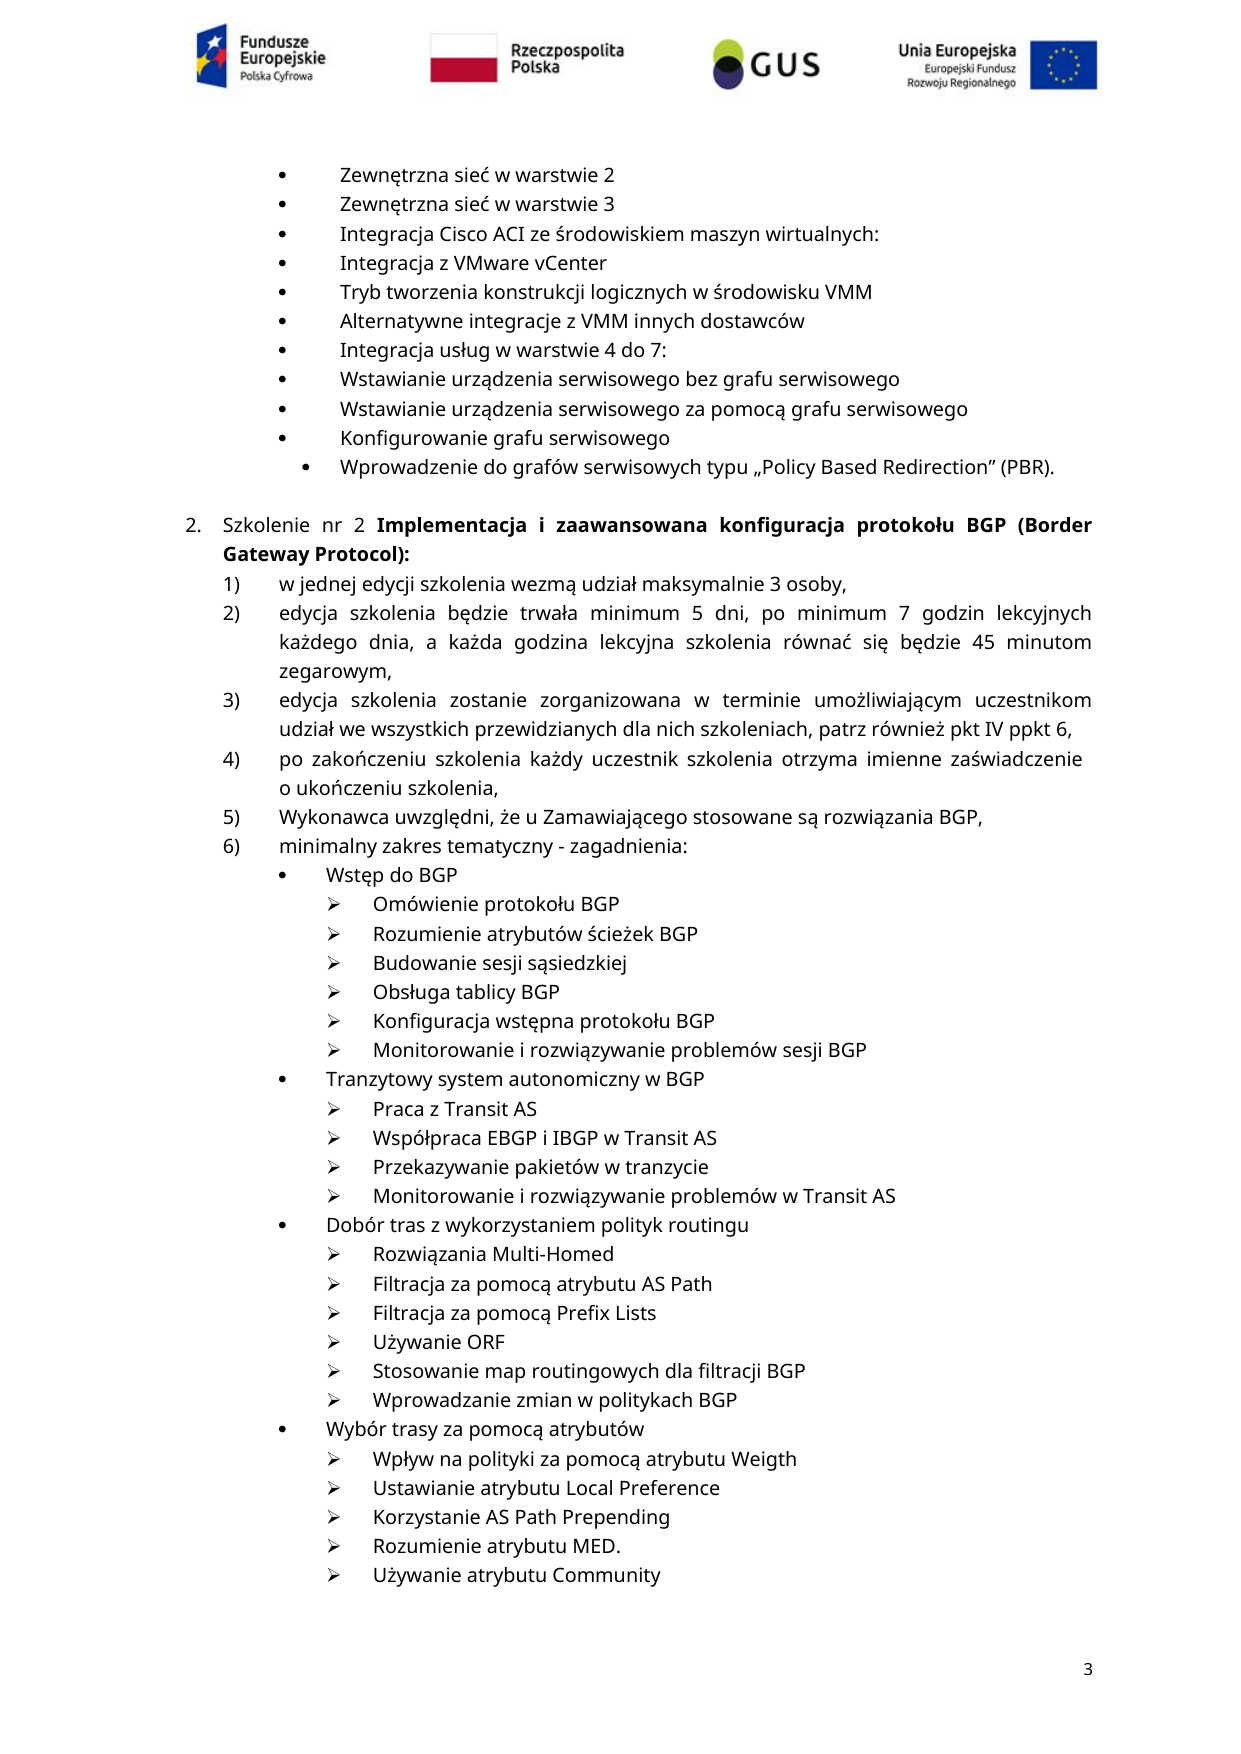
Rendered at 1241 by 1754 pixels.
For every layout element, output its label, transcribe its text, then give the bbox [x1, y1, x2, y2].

list Ustawianie atrybutu Local Preference [326, 1472, 1093, 1501]
list Wstawianie urządzenia serwisowego za pomocą grafu serwisowego [279, 393, 1093, 422]
list Konfigurowanie grafu serwisowego [279, 422, 1093, 451]
list Alternatywne integracje z VMM innych dostawców [279, 305, 1093, 334]
list Rozumienie atrybutów ścieżek BGP [326, 918, 1093, 947]
list Obsługa tablicy BGP [326, 976, 1093, 1005]
list Wykonawca uwzględni, że u Zamawiającego stosowane są rozwiązania BGP, [223, 801, 1093, 830]
list Wstęp do BGP [279, 859, 1093, 888]
list Szkolenie nr 2 Implementacja i zaawansowana konfiguracja protokołu BGP (Border Gateway Protocol): [185, 509, 1093, 568]
list Wybór trasy za pomocą atrybutów [279, 1413, 1093, 1443]
list Wprowadzanie zmian w politykach BGP [326, 1384, 1093, 1413]
list Praca z Transit AS [326, 1093, 1093, 1122]
list Tranzytowy system autonomiczny w BGP [279, 1063, 1093, 1093]
list Filtracja za pomocą Prefix Lists [326, 1297, 1093, 1326]
list Przekazywanie pakietów w tranzycie [326, 1151, 1093, 1180]
list Zewnętrzna sieć w warstwie 3 [279, 188, 1093, 218]
list Budowanie sesji sąsiedzkiej [326, 947, 1093, 976]
list Monitorowanie i rozwiązywanie problemów sesji BGP [326, 1034, 1093, 1063]
list Monitorowanie i rozwiązywanie problemów w Transit AS [326, 1180, 1093, 1209]
list Integracja usług w warstwie 4 do 7: [279, 334, 1093, 363]
list Używanie ORF [326, 1326, 1093, 1355]
picture [147, 0, 1146, 119]
list Używanie atrybutu Community [326, 1559, 1093, 1588]
list po zakończeniu szkolenia każdy uczestnik szkolenia otrzyma imienne zaświadczenie o ukończeniu szkolenia, [223, 743, 1093, 801]
list edycja szkolenia będzie trwała minimum 5 dni, po minimum 7 godzin lekcyjnych każdego dnia, a każda godzina lekcyjna szkolenia równać się będzie 45 minutom zegarowym, [223, 597, 1093, 684]
list w jednej edycji szkolenia wezmą udział maksymalnie 3 osoby, [223, 568, 1093, 597]
list Konfiguracja wstępna protokołu BGP [326, 1005, 1093, 1034]
list Stosowanie map routingowych dla filtracji BGP [326, 1355, 1093, 1384]
list Integracja z VMware vCenter [279, 247, 1093, 276]
list Rozwiązania Multi-Homed [326, 1238, 1093, 1268]
list Współpraca EBGP i IBGP w Transit AS [326, 1122, 1093, 1151]
list Omówienie protokołu BGP [326, 888, 1093, 918]
list Wstawianie urządzenia serwisowego bez grafu serwisowego [279, 363, 1093, 393]
list Zewnętrzna sieć w warstwie 2 [279, 159, 1093, 188]
list minimalny zakres tematyczny - zagadnienia: [223, 830, 1093, 859]
list Korzystanie AS Path Prepending [326, 1501, 1093, 1530]
list Integracja Cisco ACI ze środowiskiem maszyn wirtualnych: [279, 218, 1093, 247]
list Wprowadzenie do grafów serwisowych typu „Policy Based Redirection” (PBR). [302, 451, 1093, 480]
list Filtracja za pomocą atrybutu AS Path [326, 1268, 1093, 1297]
list Wpływ na polityki za pomocą atrybutu Weigth [326, 1443, 1093, 1472]
list Rozumienie atrybutu MED. [326, 1530, 1093, 1559]
list Dobór tras z wykorzystaniem polityk routingu [279, 1209, 1093, 1238]
list edycja szkolenia zostanie zorganizowana w terminie umożliwiającym uczestnikom udział we wszystkich przewidzianych dla nich szkoleniach, patrz również pkt IV ppkt 6, [223, 684, 1093, 743]
list Tryb tworzenia konstrukcji logicznych w środowisku VMM [279, 276, 1093, 305]
